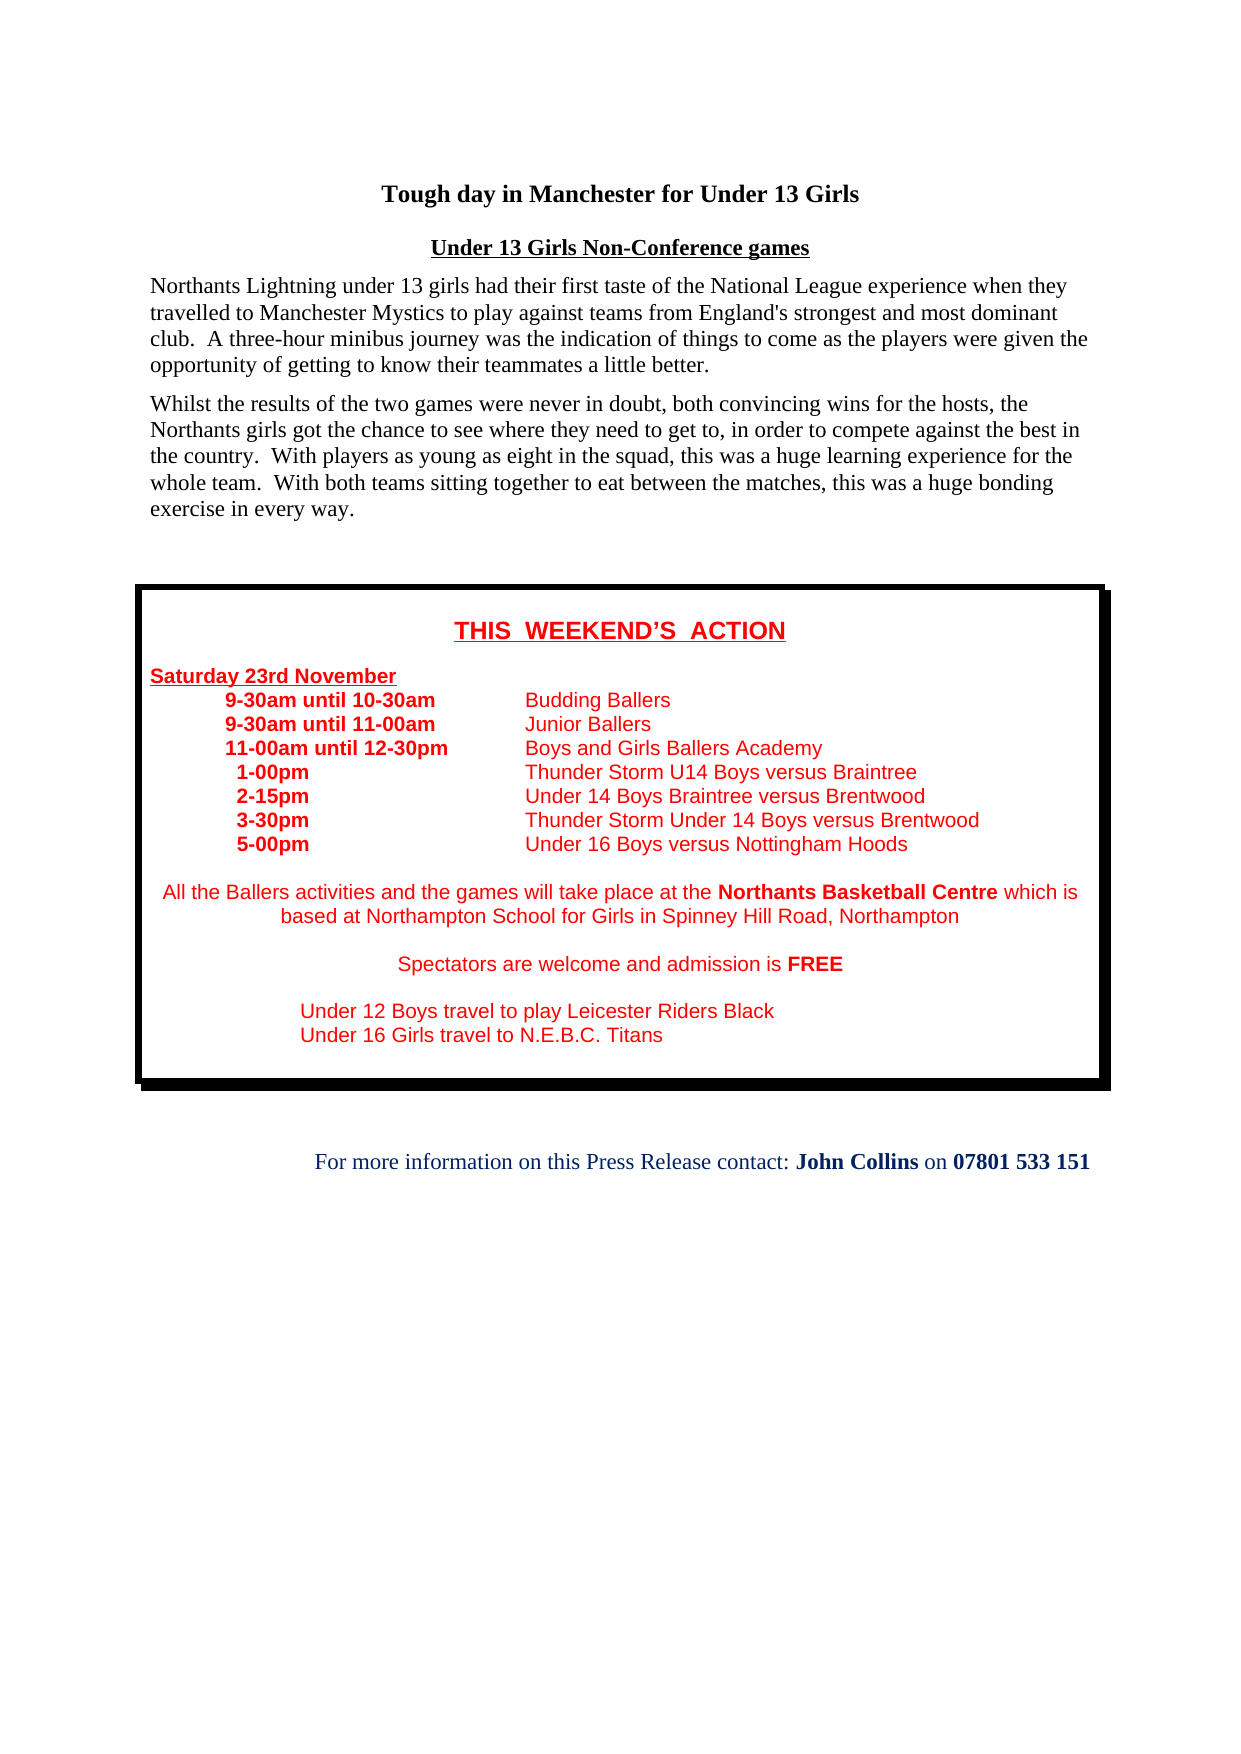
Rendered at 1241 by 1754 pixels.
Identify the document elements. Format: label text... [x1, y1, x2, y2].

text 2-15pm Under 14 Boys Braintree versus Brentwood [150, 784, 1090, 808]
text For more information on this Press Release contact: John Collins on 07801 533 151 [150, 1148, 1090, 1175]
text 11-00am until 12-30pm Boys and Girls Ballers Academy [150, 736, 1090, 760]
text Whilst the results of the two games were never in doubt, both convincing wins for the hosts, the Northants girls got the chance to see where they need to get to, in order to compete against the best in the country. With players as young as eight in the squad, this was a huge learning experience for the whole team. With both teams sitting together to eat between the matches, this was a huge bonding exercise in every way. [150, 389, 1090, 521]
text THIS WEEKEND’S ACTION [150, 616, 1090, 645]
text Under 12 Boys travel to play Leicester Riders Black [150, 999, 1090, 1023]
text 5-00pm Under 16 Boys versus Nottingham Hoods [150, 832, 1090, 856]
text 9-30am until 10-30am Budding Ballers [150, 688, 1090, 712]
text 3-30pm Thunder Storm Under 14 Boys versus Brentwood [150, 808, 1090, 832]
text Tough day in Manchester for Under 13 Girls [150, 179, 1090, 207]
text 1-00pm Thunder Storm U14 Boys versus Braintree [150, 760, 1090, 784]
text Spectators are welcome and admission is FREE [150, 951, 1090, 975]
text Under 13 Girls Non-Conference games [150, 234, 1090, 260]
text Under 16 Girls travel to N.E.B.C. Titans [150, 1023, 1090, 1039]
text 9-30am until 11-00am Junior Ballers [150, 712, 1090, 736]
text Northants Lightning under 13 girls had their first taste of the National League experience when they travelled to Manchester Mystics to play against teams from England's strongest and most dominant club. A three-hour minibus journey was the indication of things to come as the players were given the opportunity of getting to know their teammates a little better. [150, 272, 1090, 378]
text Saturday 23rd November [150, 664, 1090, 688]
text All the Ballers activities and the games will take place at the Northants Basketball Centre which is based at Northampton School for Girls in Spinney Hill Road, Northampton [150, 879, 1090, 927]
